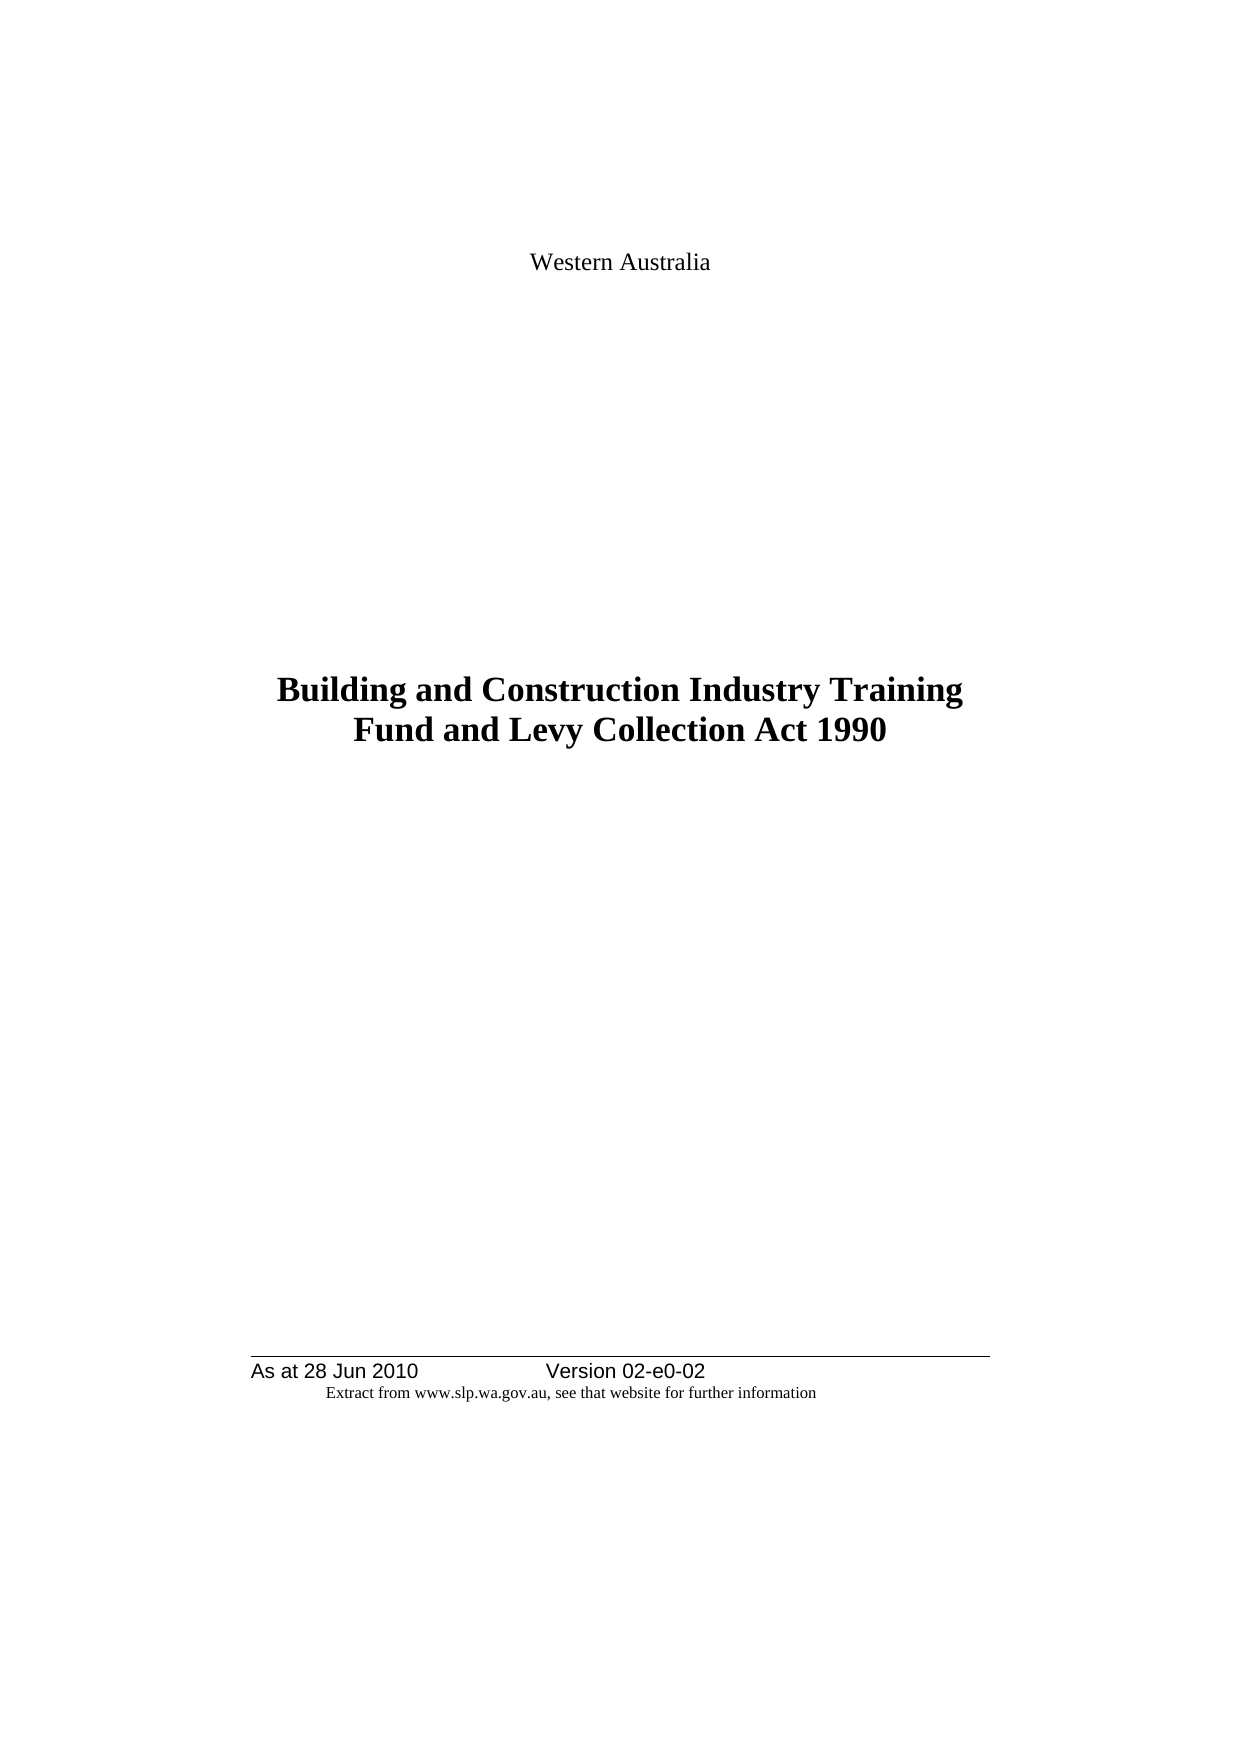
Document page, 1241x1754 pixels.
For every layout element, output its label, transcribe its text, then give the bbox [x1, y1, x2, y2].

text Building and Construction Industry Training Fund and Levy Collection Act 1990 [251, 668, 990, 749]
text Western Australia [251, 247, 990, 276]
